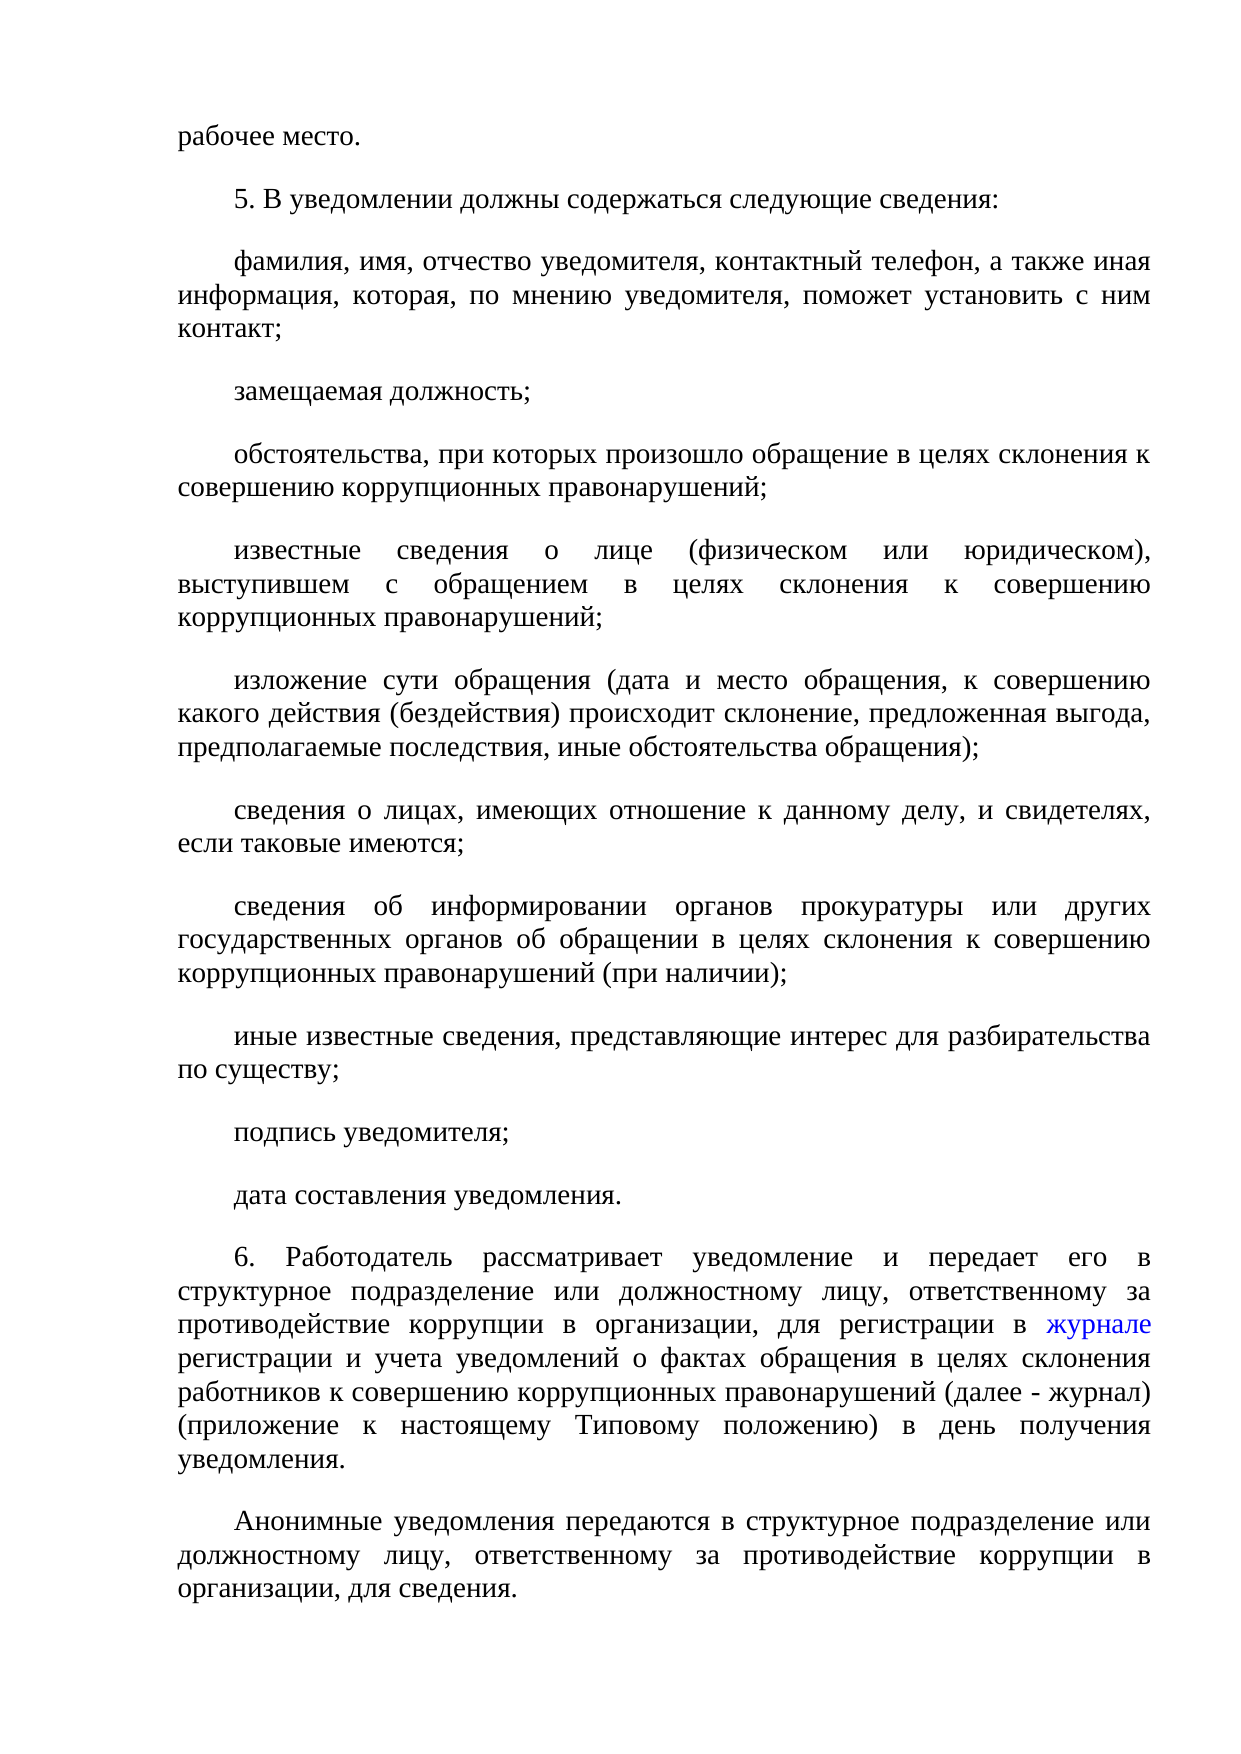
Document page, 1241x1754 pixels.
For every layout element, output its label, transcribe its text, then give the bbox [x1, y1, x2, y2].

text 5. В уведомлении должны содержаться следующие сведения: [177, 181, 1152, 214]
text 6. Работодатель рассматривает уведомление и передает его в структурное подразделение или должностному лицу, ответственному за противодействие коррупции в организации, для регистрации в журнале регистрации и учета уведомлений о фактах обращения в целях склонения работников к совершению коррупционных правонарушений (далее - журнал) (приложение к настоящему Типовому положению) в день получения уведомления. [177, 1239, 1152, 1474]
text Анонимные уведомления передаются в структурное подразделение или должностному лицу, ответственному за противодействие коррупции в организации, для сведения. [177, 1503, 1152, 1604]
text обстоятельства, при которых произошло обращение в целях склонения к совершению коррупционных правонарушений; [177, 436, 1152, 503]
text иные известные сведения, представляющие интерес для разбирательства по существу; [177, 1018, 1152, 1085]
text подпись уведомителя; [177, 1114, 1152, 1148]
text изложение сути обращения (дата и место обращения, к совершению какого действия (бездействия) происходит склонение, предложенная выгода, предполагаемые последствия, иные обстоятельства обращения); [177, 662, 1152, 763]
text фамилия, имя, отчество уведомителя, контактный телефон, а также иная информация, которая, по мнению уведомителя, поможет установить с ним контакт; [177, 243, 1152, 344]
text сведения о лицах, имеющих отношение к данному делу, и свидетелях, если таковые имеются; [177, 792, 1152, 859]
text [177, 118, 1152, 152]
text известные сведения о лице (физическом или юридическом), выступившем с обращением в целях склонения к совершению коррупционных правонарушений; [177, 532, 1152, 633]
text замещаемая должность; [177, 373, 1152, 407]
text сведения об информировании органов прокуратуры или других государственных органов об обращении в целях склонения к совершению коррупционных правонарушений (при наличии); [177, 888, 1152, 989]
text дата составления уведомления. [177, 1177, 1152, 1210]
